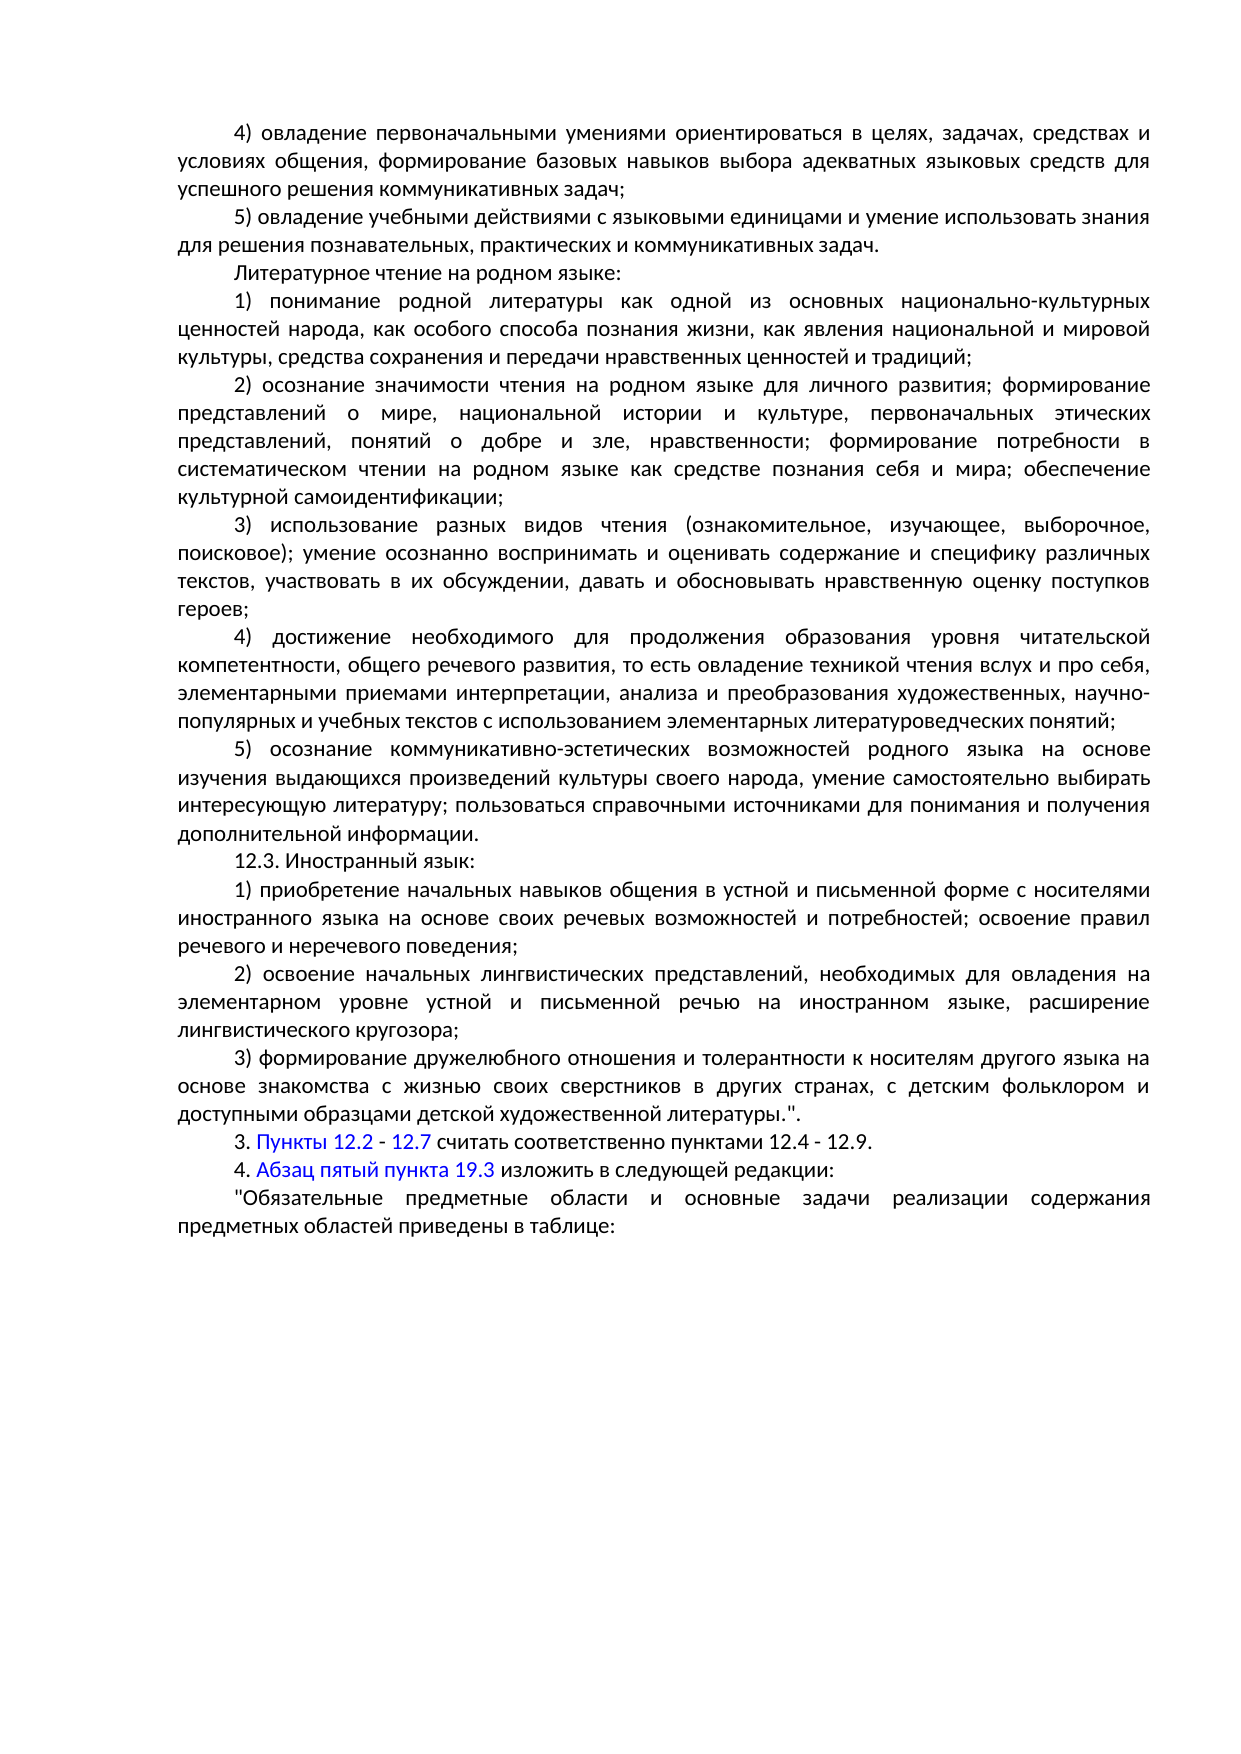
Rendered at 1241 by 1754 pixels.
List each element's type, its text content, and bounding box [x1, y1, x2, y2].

text 1) приобретение начальных навыков общения в устной и письменной форме с носителями иностранного языка на основе своих речевых возможностей и потребностей; освоение правил речевого и неречевого поведения; [177, 875, 1152, 959]
text "Обязательные предметные области и основные задачи реализации содержания предметных областей приведены в таблице: [177, 1183, 1152, 1239]
text 12.3. Иностранный язык: [177, 847, 1152, 875]
text 3) формирование дружелюбного отношения и толерантности к носителям другого языка на основе знакомства с жизнью своих сверстников в других странах, с детским фольклором и доступными образцами детской художественной литературы.". [177, 1043, 1152, 1127]
text 2) освоение начальных лингвистических представлений, необходимых для овладения на элементарном уровне устной и письменной речью на иностранном языке, расширение лингвистического кругозора; [177, 959, 1152, 1043]
text Литературное чтение на родном языке: [177, 258, 1152, 286]
text 3) использование разных видов чтения (ознакомительное, изучающее, выборочное, поисковое); умение осознанно воспринимать и оценивать содержание и специфику различных текстов, участвовать в их обсуждении, давать и обосновывать нравственную оценку поступков героев; [177, 510, 1152, 622]
text 3. Пункты 12.2 - 12.7 считать соответственно пунктами 12.4 - 12.9. [177, 1127, 1152, 1155]
text 1) понимание родной литературы как одной из основных национально-культурных ценностей народа, как особого способа познания жизни, как явления национальной и мировой культуры, средства сохранения и передачи нравственных ценностей и традиций; [177, 286, 1152, 370]
text 5) овладение учебными действиями с языковыми единицами и умение использовать знания для решения познавательных, практических и коммуникативных задач. [177, 202, 1152, 258]
text 4) достижение необходимого для продолжения образования уровня читательской компетентности, общего речевого развития, то есть овладение техникой чтения вслух и про себя, элементарными приемами интерпретации, анализа и преобразования художественных, научно-популярных и учебных текстов с использованием элементарных литературоведческих понятий; [177, 622, 1152, 734]
text 2) осознание значимости чтения на родном языке для личного развития; формирование представлений о мире, национальной истории и культуре, первоначальных этических представлений, понятий о добре и зле, нравственности; формирование потребности в систематическом чтении на родном языке как средстве познания себя и мира; обеспечение культурной самоидентификации; [177, 370, 1152, 510]
text 4) овладение первоначальными умениями ориентироваться в целях, задачах, средствах и условиях общения, формирование базовых навыков выбора адекватных языковых средств для успешного решения коммуникативных задач; [177, 118, 1152, 202]
text 5) осознание коммуникативно-эстетических возможностей родного языка на основе изучения выдающихся произведений культуры своего народа, умение самостоятельно выбирать интересующую литературу; пользоваться справочными источниками для понимания и получения дополнительной информации. [177, 734, 1152, 847]
text 4. Абзац пятый пункта 19.3 изложить в следующей редакции: [177, 1155, 1152, 1183]
